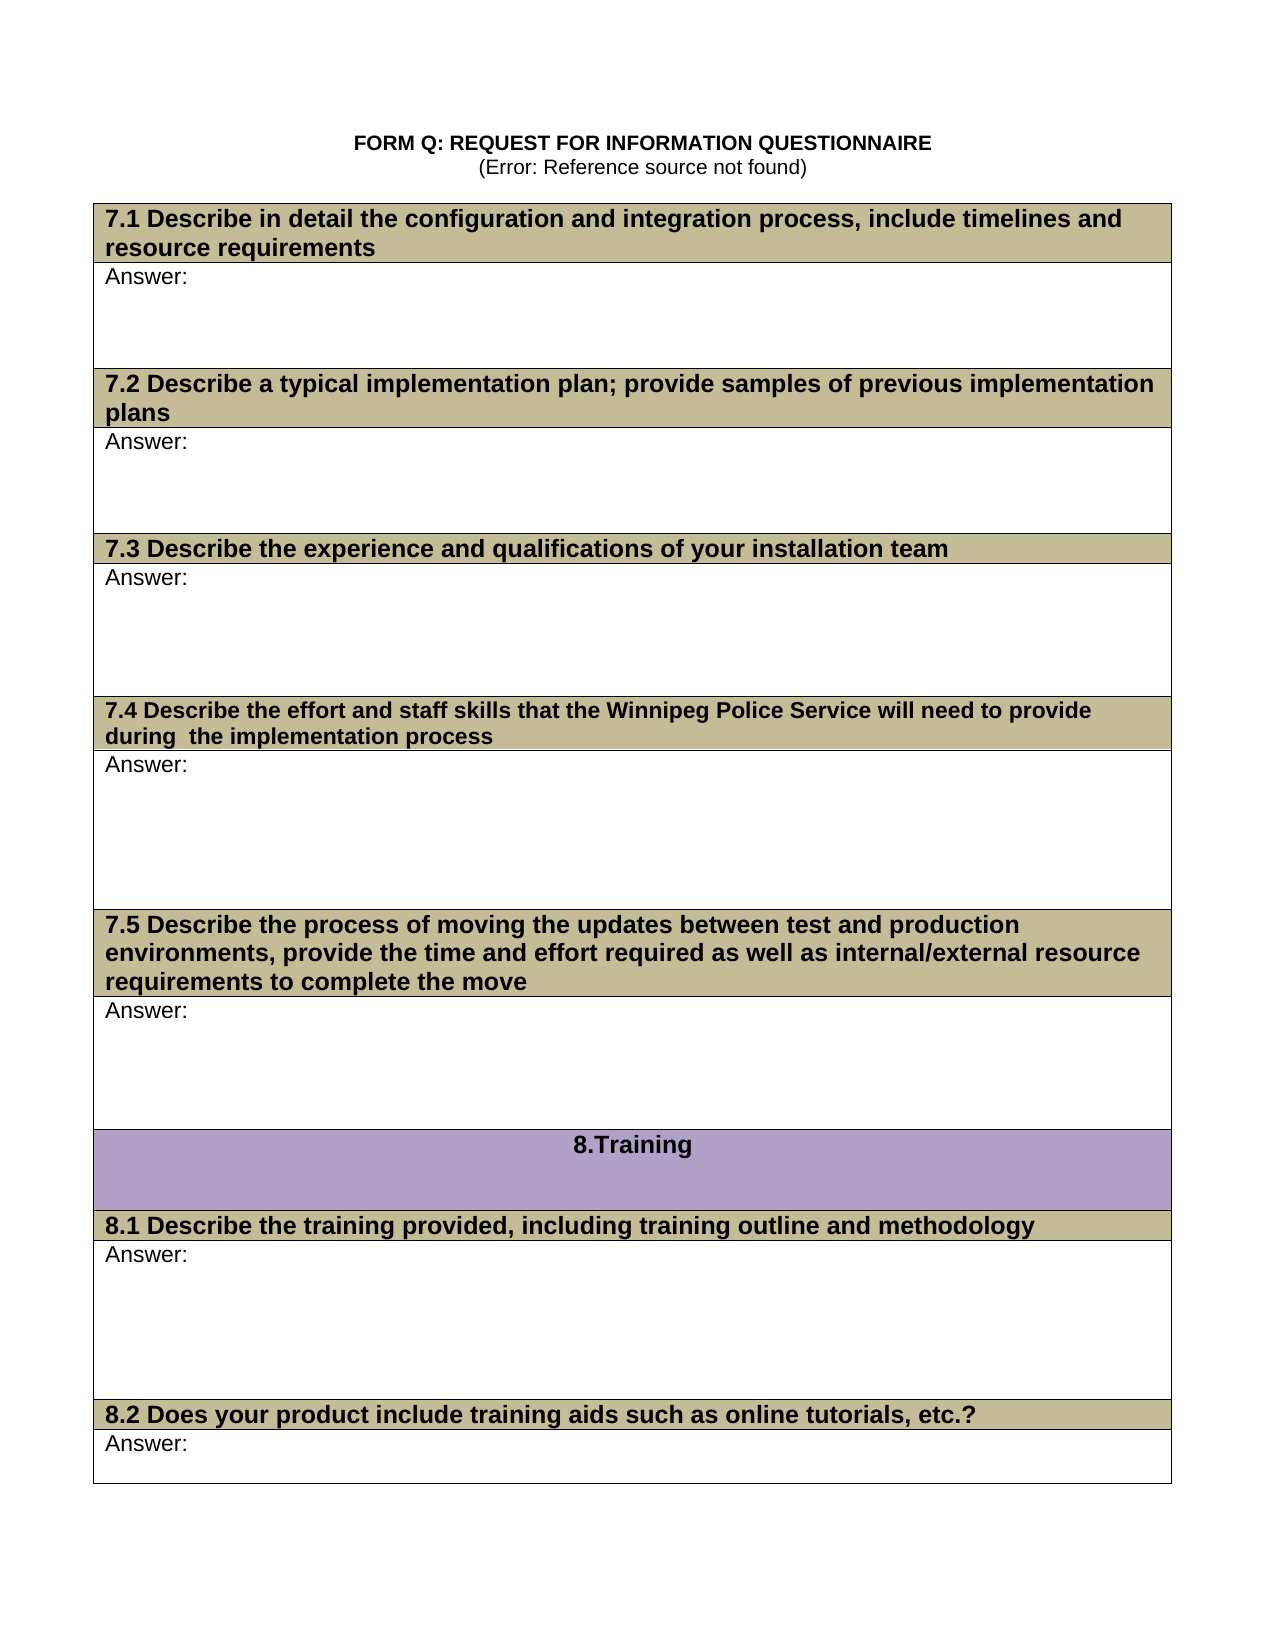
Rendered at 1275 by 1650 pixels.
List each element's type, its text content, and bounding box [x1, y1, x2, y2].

table_cell Answer: [94, 564, 1171, 696]
table_cell 7.5 Describe the process of moving the updates between test and production environments, provide the time and effort required as well as internal/external resource requirements to complete the move [94, 910, 1171, 996]
table_header Form Q: Request for Information Questionnaire (B15) [139, 131, 1147, 203]
table_cell Answer: [94, 1241, 1171, 1399]
table_cell 7.1 Describe in detail the configuration and integration process, include timelines and resource requirements [94, 204, 1171, 262]
table_cell 8.2 Does your product include training aids such as online tutorials, etc.? [94, 1400, 1171, 1429]
table_cell 8.Training [94, 1130, 1171, 1210]
table_cell Answer: [94, 1430, 1171, 1482]
table_cell 7.3 Describe the experience and qualifications of your installation team [94, 534, 1171, 563]
table_cell 7.2 Describe a typical implementation plan; provide samples of previous implementation plans [94, 369, 1171, 427]
table_cell Answer: [94, 263, 1171, 368]
table_cell 8.1 Describe the training provided, including training outline and methodology [94, 1211, 1171, 1240]
table_cell Answer: [94, 751, 1171, 909]
table_cell Answer: [94, 997, 1171, 1129]
table_cell Answer: [94, 428, 1171, 533]
table_cell 7.4 Describe the effort and staff skills that the Winnipeg Police Service will need to provide during the implementation process [94, 697, 1171, 749]
